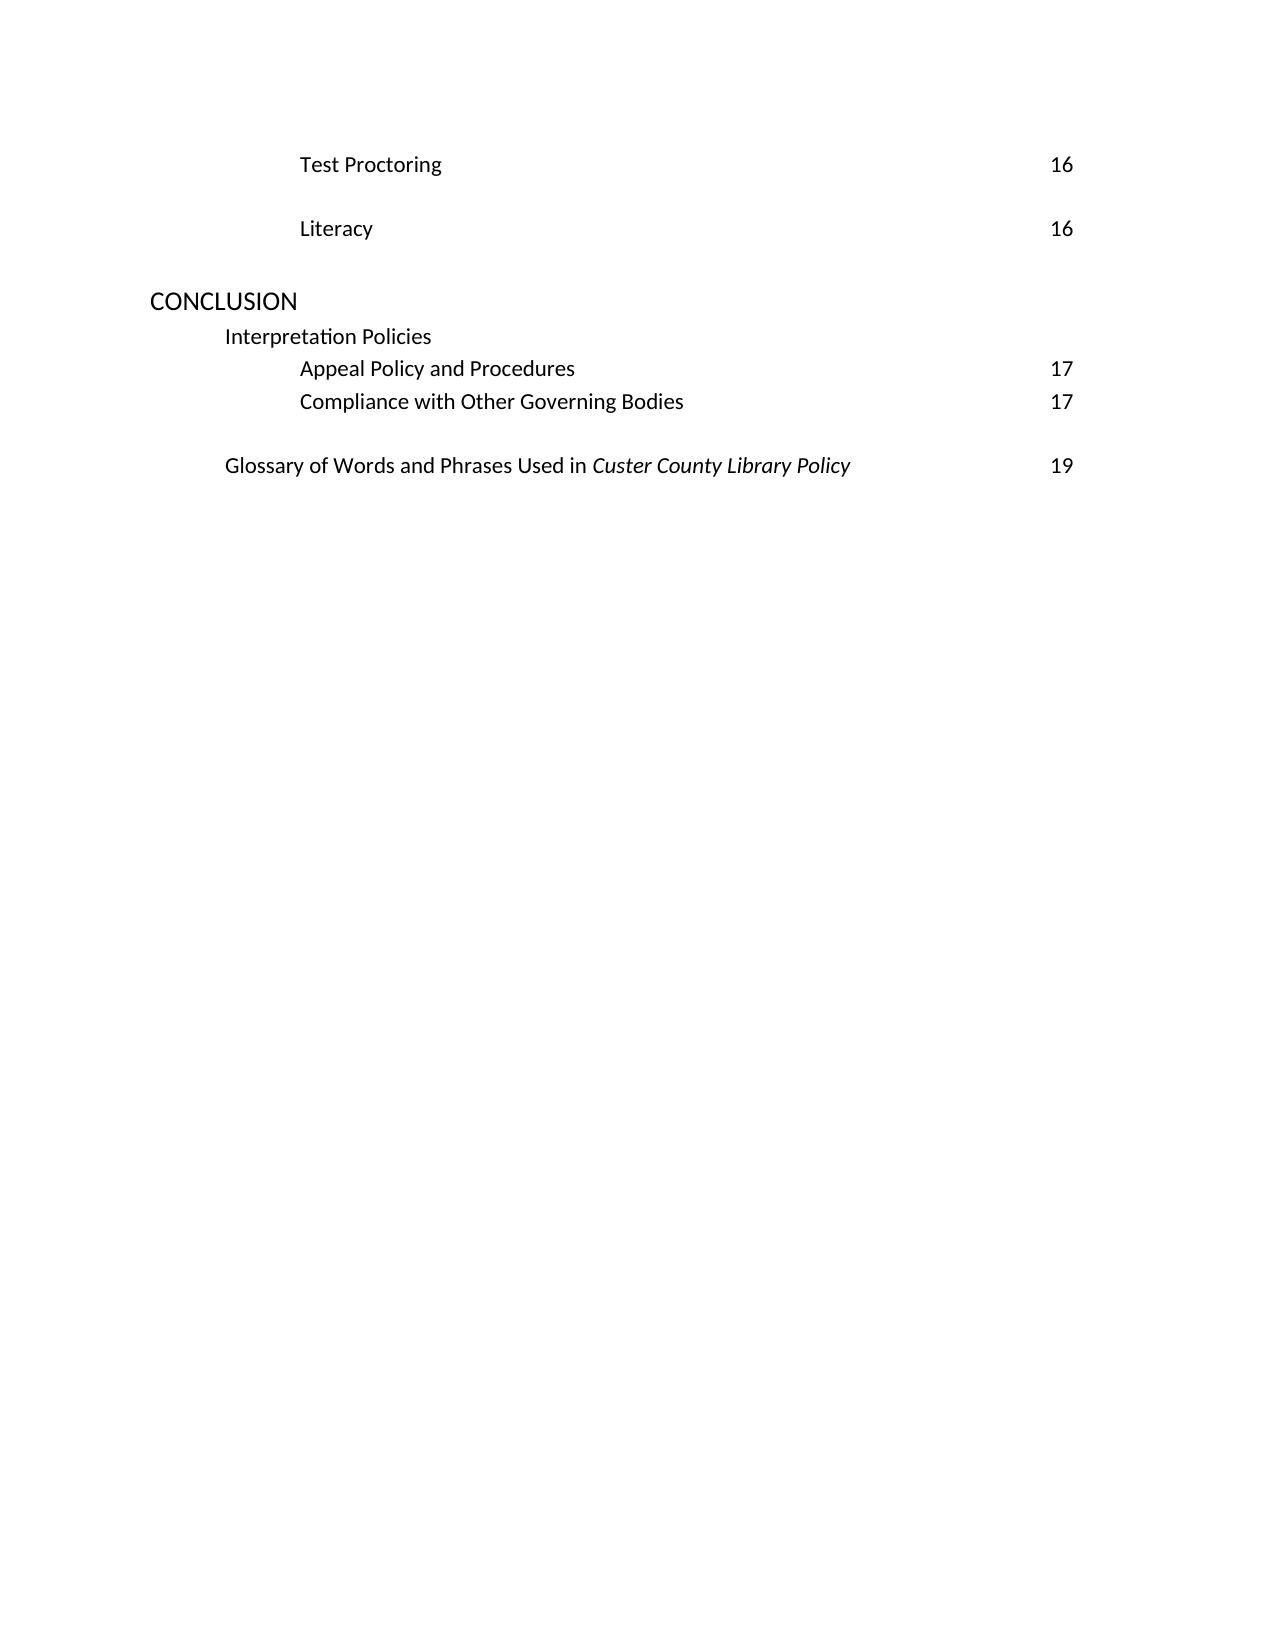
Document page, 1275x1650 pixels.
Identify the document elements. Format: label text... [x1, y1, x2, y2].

text CONCLUSION [150, 284, 1125, 317]
text Interpretation Policies [225, 322, 1125, 350]
text Compliance with Other Governing Bodies 17 [225, 387, 1125, 447]
text Test Proctoring 16 [225, 150, 1125, 210]
text Literacy 16 [225, 214, 1125, 242]
text Appeal Policy and Procedures 17 [225, 354, 1125, 383]
text Glossary of Words and Phrases Used in Custer County Library Policy 19 [225, 451, 1125, 479]
